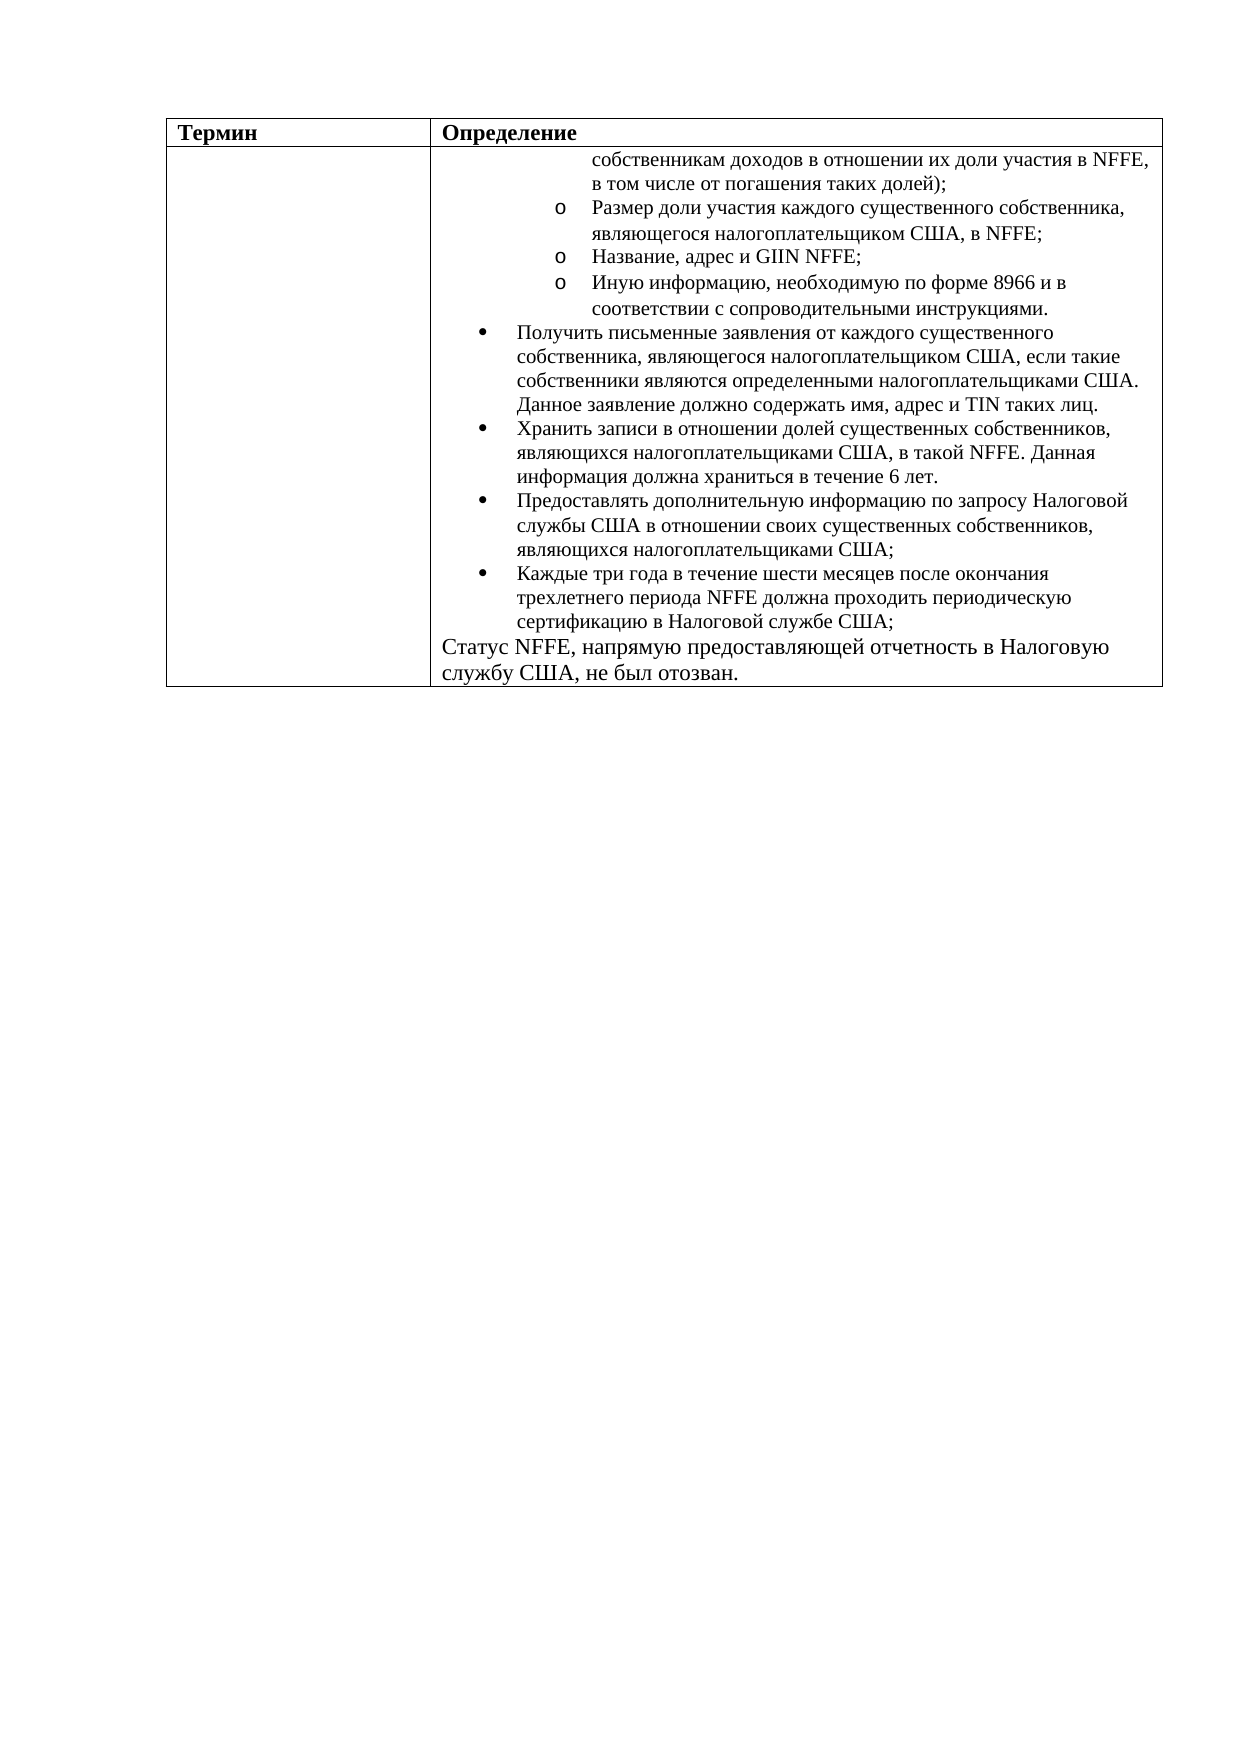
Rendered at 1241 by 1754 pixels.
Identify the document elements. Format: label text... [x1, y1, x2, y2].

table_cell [167, 147, 430, 686]
table_header Определение [431, 119, 1162, 146]
table_header Термин [167, 119, 430, 146]
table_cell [431, 147, 1162, 686]
